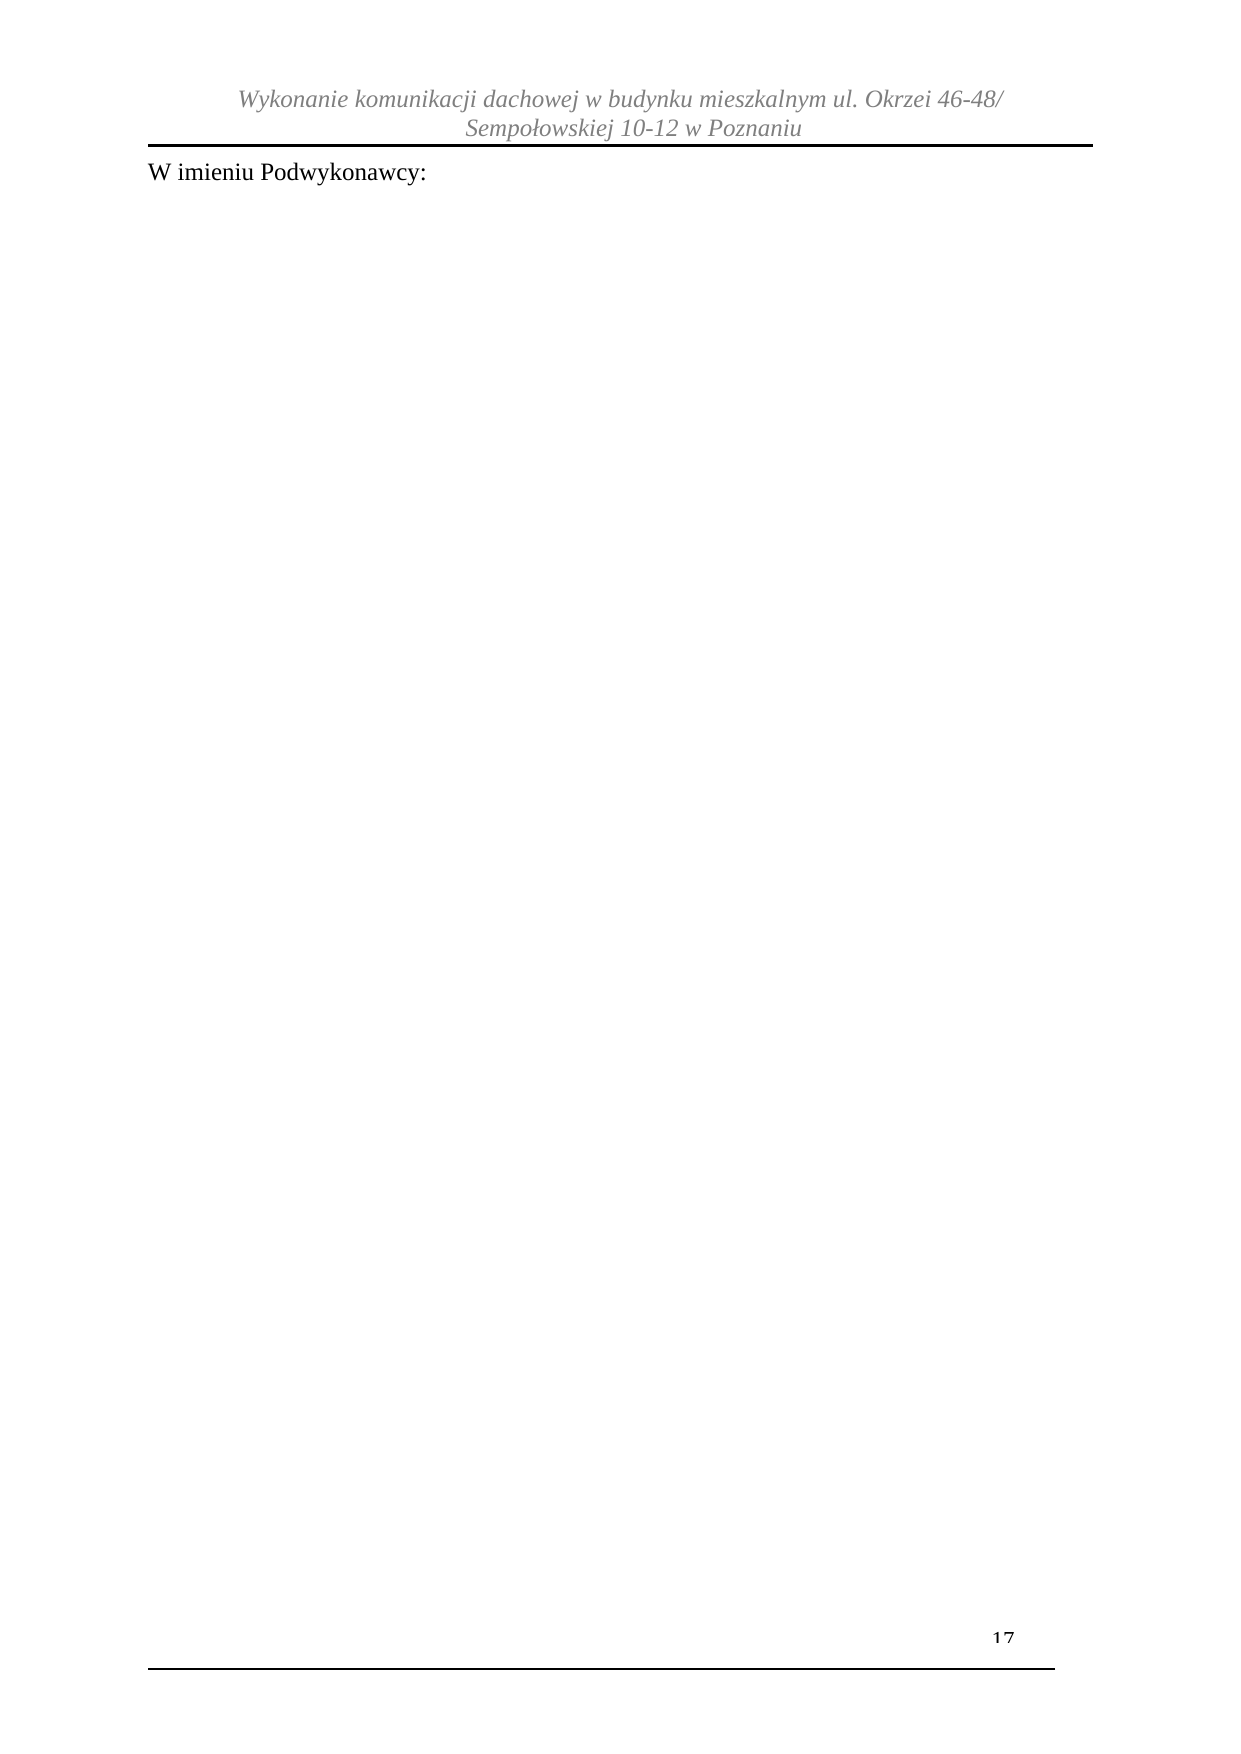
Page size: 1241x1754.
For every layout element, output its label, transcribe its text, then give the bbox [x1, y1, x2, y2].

text W imieniu Podwykonawcy: [148, 157, 1093, 186]
